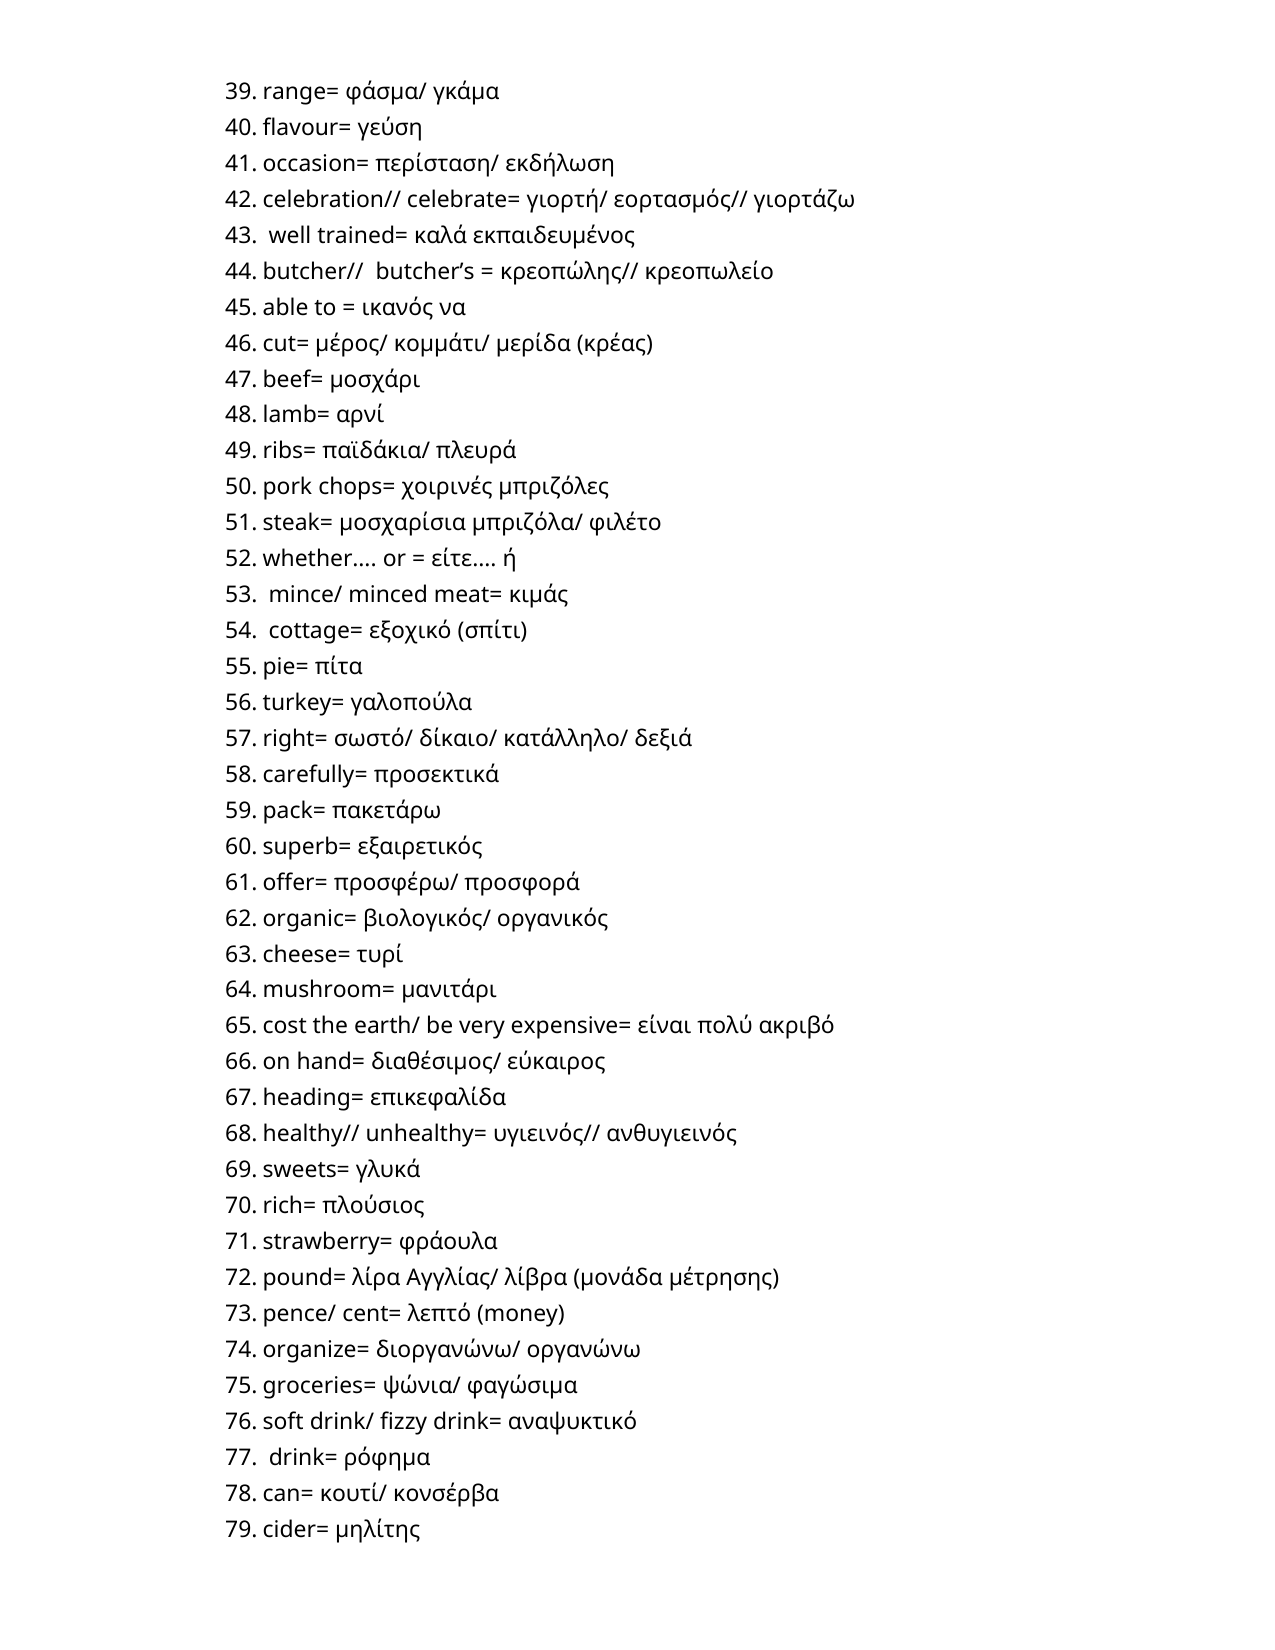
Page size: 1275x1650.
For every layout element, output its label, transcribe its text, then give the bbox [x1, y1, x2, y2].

list beef= μοσχάρι [225, 362, 1087, 394]
list cheese= τυρί [225, 937, 1087, 969]
list ribs= παϊδάκια/ πλευρά [225, 434, 1087, 466]
list sweets= γλυκά [225, 1153, 1087, 1184]
list pack= πακετάρω [225, 794, 1087, 825]
list drink= ρόφημα [225, 1441, 1087, 1472]
list able to = ικανός να [225, 291, 1087, 322]
list cost the earth/ be very expensive= είναι πολύ ακριβό [225, 1009, 1087, 1041]
list steak= μοσχαρίσια μπριζόλα/ φιλέτο [225, 506, 1087, 537]
list groceries= ψώνια/ φαγώσιμα [225, 1369, 1087, 1400]
list can= κουτί/ κονσέρβα [225, 1477, 1087, 1508]
list heading= επικεφαλίδα [225, 1081, 1087, 1112]
list superb= εξαιρετικός [225, 830, 1087, 861]
list turkey= γαλοπούλα [225, 686, 1087, 717]
list on hand= διαθέσιμος/ εύκαιρος [225, 1045, 1087, 1077]
list pork chops= χοιρινές μπριζόλες [225, 470, 1087, 502]
list lamb= αρνί [225, 398, 1087, 430]
list cottage= εξοχικό (σπίτι) [225, 614, 1087, 645]
list strawberry= φράουλα [225, 1225, 1087, 1256]
list mince/ minced meat= κιμάς [225, 578, 1087, 609]
list carefully= προσεκτικά [225, 758, 1087, 789]
list rich= πλούσιος [225, 1189, 1087, 1220]
list cut= μέρος/ κομμάτι/ μερίδα (κρέας) [225, 327, 1087, 358]
list mushroom= μανιτάρι [225, 973, 1087, 1005]
list pound= λίρα Αγγλίας/ λίβρα (μονάδα μέτρησης) [225, 1261, 1087, 1292]
list pence/ cent= λεπτό (money) [225, 1297, 1087, 1328]
list butcher// butcher’s = κρεοπώλης// κρεοπωλείο [225, 255, 1087, 286]
list healthy// unhealthy= υγιεινός// ανθυγιεινός [225, 1117, 1087, 1148]
list occasion= περίσταση/ εκδήλωση [225, 147, 1087, 178]
list range= φάσμα/ γκάμα [225, 75, 1087, 106]
list offer= προσφέρω/ προσφορά [225, 866, 1087, 897]
list pie= πίτα [225, 650, 1087, 681]
list soft drink/ fizzy drink= αναψυκτικό [225, 1405, 1087, 1436]
list organize= διοργανώνω/ οργανώνω [225, 1333, 1087, 1364]
list celebration// celebrate= γιορτή/ εορτασμός// γιορτάζω [225, 183, 1087, 214]
list cider= μηλίτης [225, 1512, 1087, 1544]
list flavour= γεύση [225, 111, 1087, 142]
list right= σωστό/ δίκαιο/ κατάλληλο/ δεξιά [225, 722, 1087, 753]
list organic= βιολογικός/ οργανικός [225, 902, 1087, 933]
list whether…. or = είτε…. ή [225, 542, 1087, 573]
list well trained= καλά εκπαιδευμένος [225, 219, 1087, 250]
